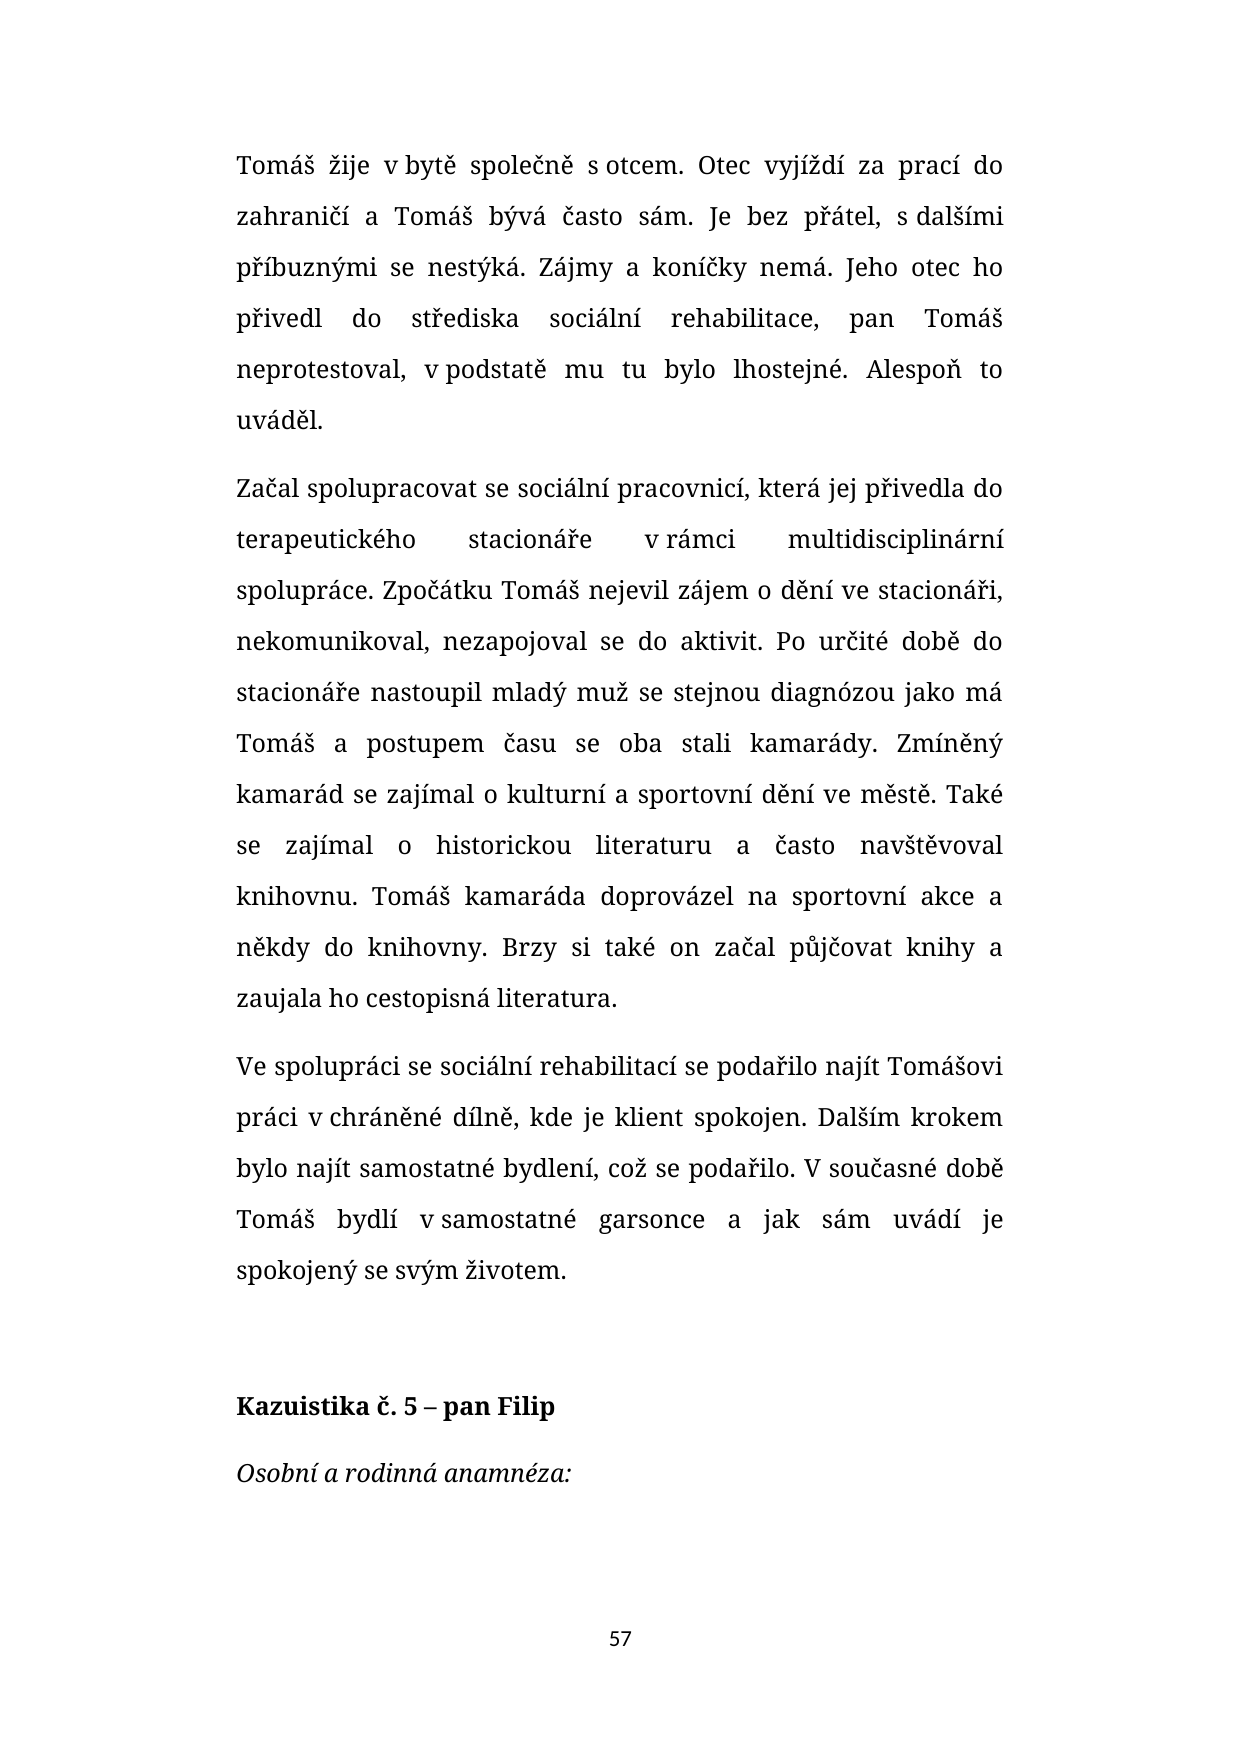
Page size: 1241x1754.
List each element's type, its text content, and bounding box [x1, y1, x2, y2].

text Tomáš žije v bytě společně s otcem. Otec vyjíždí za prací do zahraničí a Tomáš bývá často sám. Je bez přátel, s dalšími příbuznými se nestýká. Zájmy a koníčky nemá. Jeho otec ho přivedl do střediska sociální rehabilitace, pan Tomáš neprotestoval, v podstatě mu tu bylo lhostejné. Alespoň to uváděl. [236, 148, 1004, 437]
text Osobní a rodinná anamnéza: [236, 1456, 1004, 1490]
text Kazuistika č. 5 – pan Filip [236, 1388, 1004, 1422]
text Začal spolupracovat se sociální pracovnicí, která jej přivedla do terapeutického stacionáře v rámci multidisciplinární spolupráce. Zpočátku Tomáš nejevil zájem o dění ve stacionáři, nekomunikoval, nezapojoval se do aktivit. Po určité době do stacionáře nastoupil mladý muž se stejnou diagnózou jako má Tomáš a postupem času se oba stali kamarády. Zmíněný kamarád se zajímal o kulturní a sportovní dění ve městě. Také se zajímal o historickou literaturu a často navštěvoval knihovnu. Tomáš kamaráda doprovázel na sportovní akce a někdy do knihovny. Brzy si také on začal půjčovat knihy a zaujala ho cestopisná literatura. [236, 471, 1004, 1015]
text Ve spolupráci se sociální rehabilitací se podařilo najít Tomášovi práci v chráněné dílně, kde je klient spokojen. Dalším krokem bylo najít samostatné bydlení, což se podařilo. V současné době Tomáš bydlí v samostatné garsonce a jak sám uvádí je spokojený se svým životem. [236, 1049, 1004, 1287]
